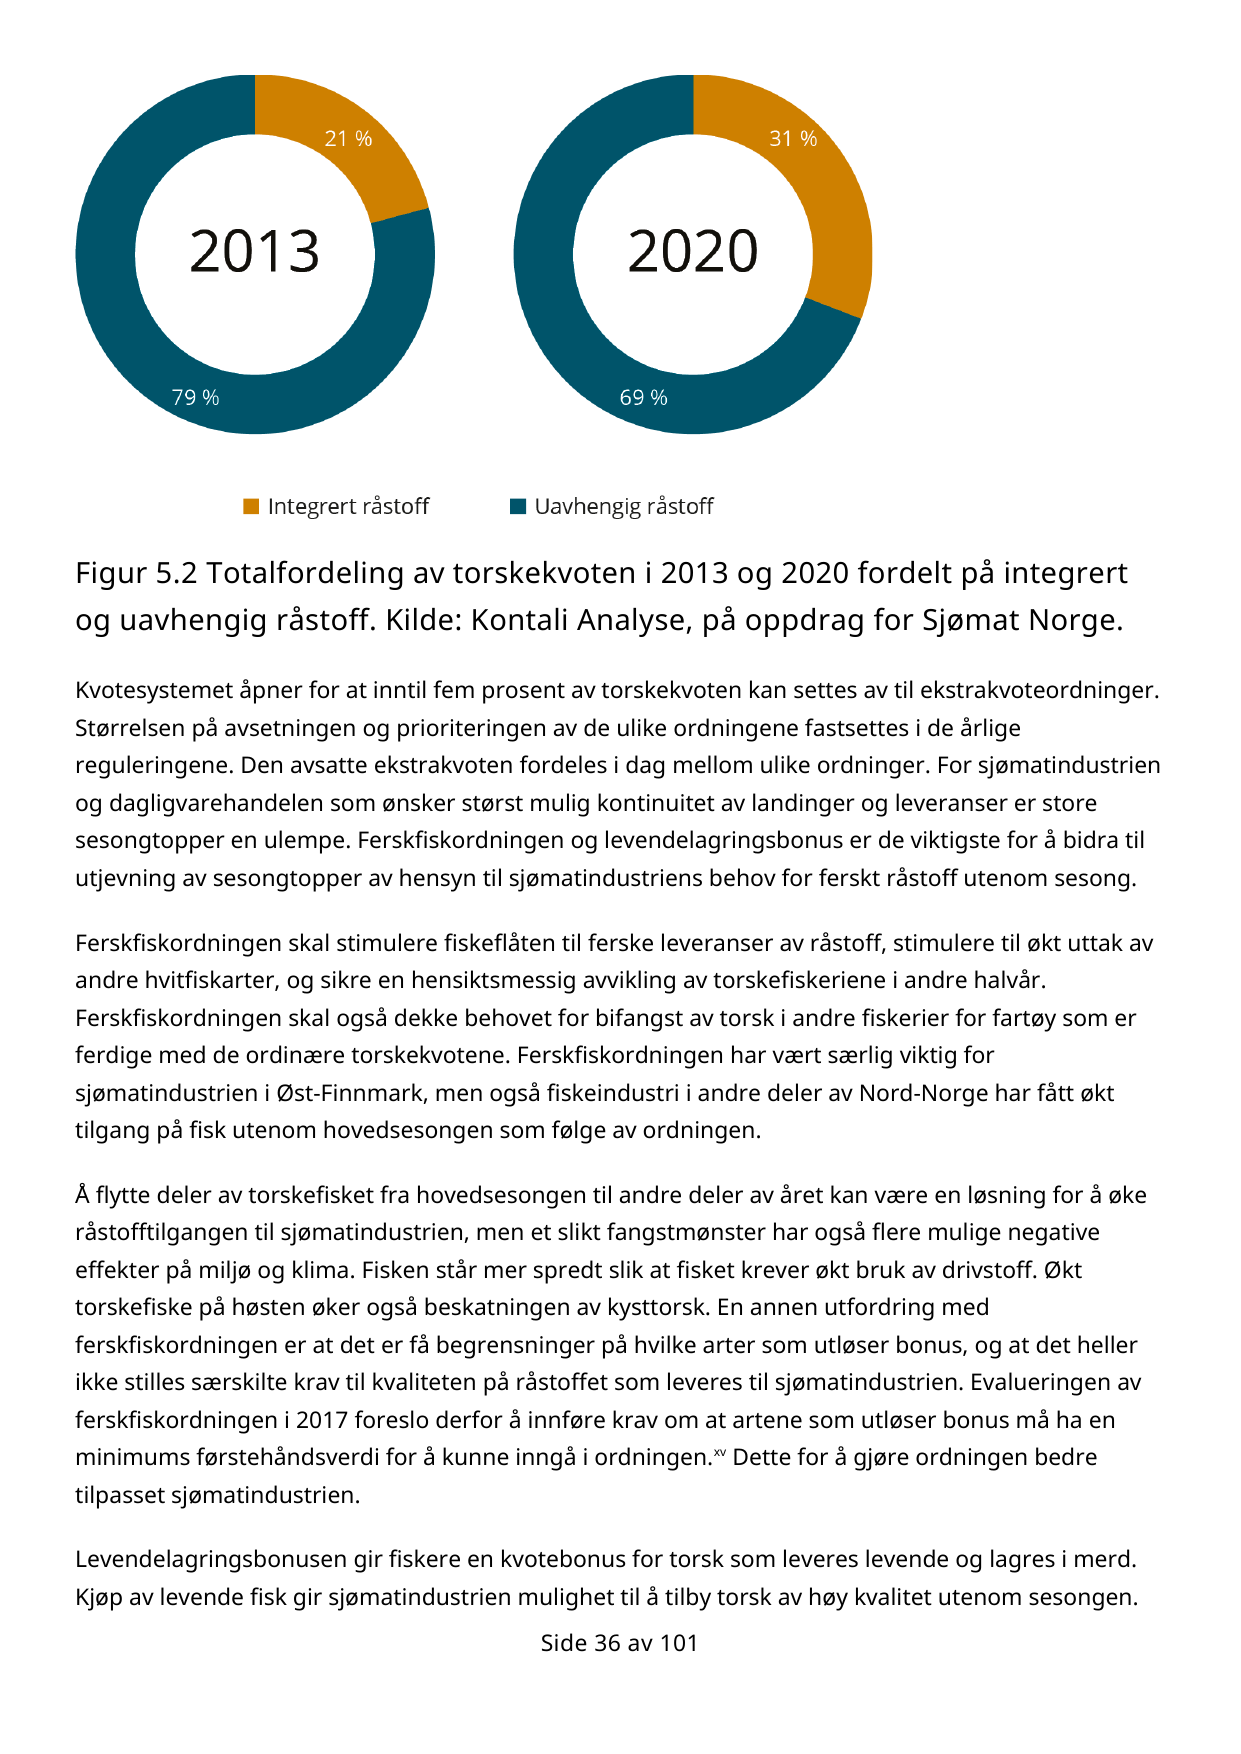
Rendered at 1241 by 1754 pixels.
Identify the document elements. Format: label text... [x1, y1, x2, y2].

text Å flytte deler av torskefisket fra hovedsesongen til andre deler av året kan være en løsning for å øke råstofftilgangen til sjømatindustrien, men et slikt fangstmønster har også flere mulige negative effekter på miljø og klima. Fisken står mer spredt slik at fisket krever økt bruk av drivstoff. Økt torskefiske på høsten øker også beskatningen av kysttorsk. En annen utfordring med ferskfiskordningen er at det er få begrensninger på hvilke arter som utløser bonus, og at det heller ikke stilles særskilte krav til kvaliteten på råstoffet som leveres til sjømatindustrien. Evalueringen av ferskfiskordningen i 2017 foreslo derfor å innføre krav om at artene som utløser bonus må ha en minimums førstehåndsverdi for å kunne inngå i ordningen.xv Dette for å gjøre ordningen bedre tilpasset sjømatindustrien. [75, 1178, 1165, 1510]
text Ferskfiskordningen skal stimulere fiskeflåten til ferske leveranser av råstoff, stimulere til økt uttak av andre hvitfiskarter, og sikre en hensiktsmessig avvikling av torskefiskeriene i andre halvår. Ferskfiskordningen skal også dekke behovet for bifangst av torsk i andre fiskerier for fartøy som er ferdige med de ordinære torskekvotene. Ferskfiskordningen har vært særlig viktig for sjømatindustrien i Øst-Finnmark, men også fiskeindustri i andre deler av Nord-Norge har fått økt tilgang på fisk utenom hovedsesongen som følge av ordningen. [75, 926, 1165, 1145]
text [75, 1543, 1165, 1612]
picture [75, 75, 229, 242]
picture [75, 75, 873, 519]
text Kvotesystemet åpner for at inntil fem prosent av torskekvoten kan settes av til ekstrakvoteordninger. Størrelsen på avsetningen og prioriteringen av de ulike ordningene fastsettes i de årlige reguleringene. Den avsatte ekstrakvoten fordeles i dag mellom ulike ordninger. For sjømatindustrien og dagligvarehandelen som ønsker størst mulig kontinuitet av landinger og leveranser er store sesongtopper en ulempe. Ferskfiskordningen og levendelagringsbonus er de viktigste for å bidra til utjevning av sesongtopper av hensyn til sjømatindustriens behov for ferskt råstoff utenom sesong. [75, 674, 1165, 893]
text Totalfordeling av torskekvoten i 2013 og 2020 fordelt på integrert og uavhengig råstoff. Kilde: Kontali Analyse, på oppdrag for Sjømat Norge. [75, 552, 1165, 639]
